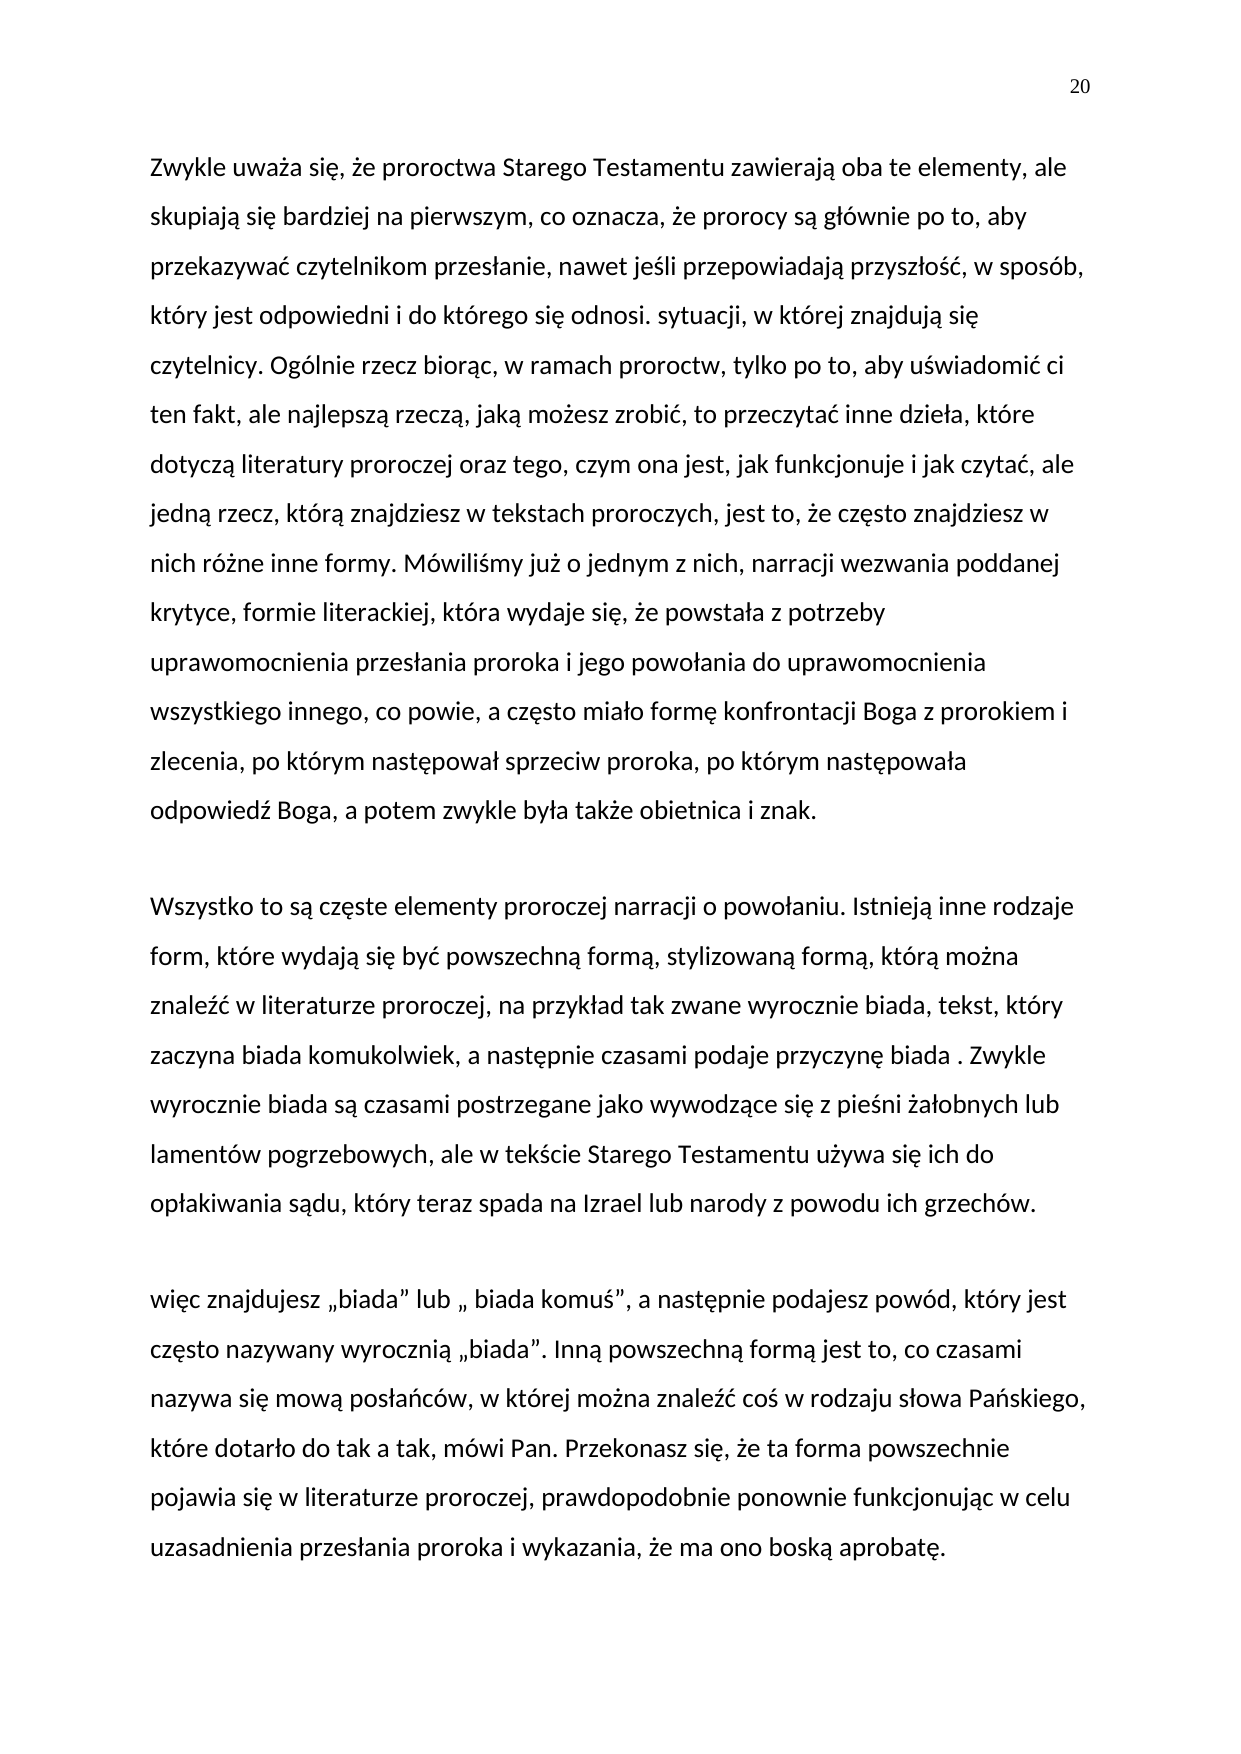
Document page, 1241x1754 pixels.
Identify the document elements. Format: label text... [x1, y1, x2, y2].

text Wszystko to są częste elementy proroczej narracji o powołaniu. Istnieją inne rodzaje form, które wydają się być powszechną formą, stylizowaną formą, którą można znaleźć w literaturze proroczej, na przykład tak zwane wyrocznie biada, tekst, który zaczyna biada komukolwiek, a następnie czasami podaje przyczynę biada . Zwykle wyrocznie biada są czasami postrzegane jako wywodzące się z pieśni żałobnych lub lamentów pogrzebowych, ale w tekście Starego Testamentu używa się ich do opłakiwania sądu, który teraz spada na Izrael lub narody z powodu ich grzechów. [150, 889, 1090, 1219]
text Zwykle uważa się, że proroctwa Starego Testamentu zawierają oba te elementy, ale skupiają się bardziej na pierwszym, co oznacza, że prorocy są głównie po to, aby przekazywać czytelnikom przesłanie, nawet jeśli przepowiadają przyszłość, w sposób, który jest odpowiedni i do którego się odnosi. sytuacji, w której znajdują się czytelnicy. Ogólnie rzecz biorąc, w ramach proroctw, tylko po to, aby uświadomić ci ten fakt, ale najlepszą rzeczą, jaką możesz zrobić, to przeczytać inne dzieła, które dotyczą literatury proroczej oraz tego, czym ona jest, jak funkcjonuje i jak czytać, ale jedną rzecz, którą znajdziesz w tekstach proroczych, jest to, że często znajdziesz w nich różne inne formy. Mówiliśmy już o jednym z nich, narracji wezwania poddanej krytyce, formie literackiej, która wydaje się, że powstała z potrzeby uprawomocnienia przesłania proroka i jego powołania do uprawomocnienia wszystkiego innego, co powie, a często miało formę konfrontacji Boga z prorokiem i zlecenia, po którym następował sprzeciw proroka, po którym następowała odpowiedź Boga, a potem zwykle była także obietnica i znak. [150, 150, 1090, 826]
text więc znajdujesz „biada” lub „ biada komuś”, a następnie podajesz powód, który jest często nazywany wyrocznią „biada”. Inną powszechną formą jest to, co czasami nazywa się mową posłańców, w której można znaleźć coś w rodzaju słowa Pańskiego, które dotarło do tak a tak, mówi Pan. Przekonasz się, że ta forma powszechnie pojawia się w literaturze proroczej, prawdopodobnie ponownie funkcjonując w celu uzasadnienia przesłania proroka i wykazania, że ma ono boską aprobatę. [150, 1282, 1090, 1563]
